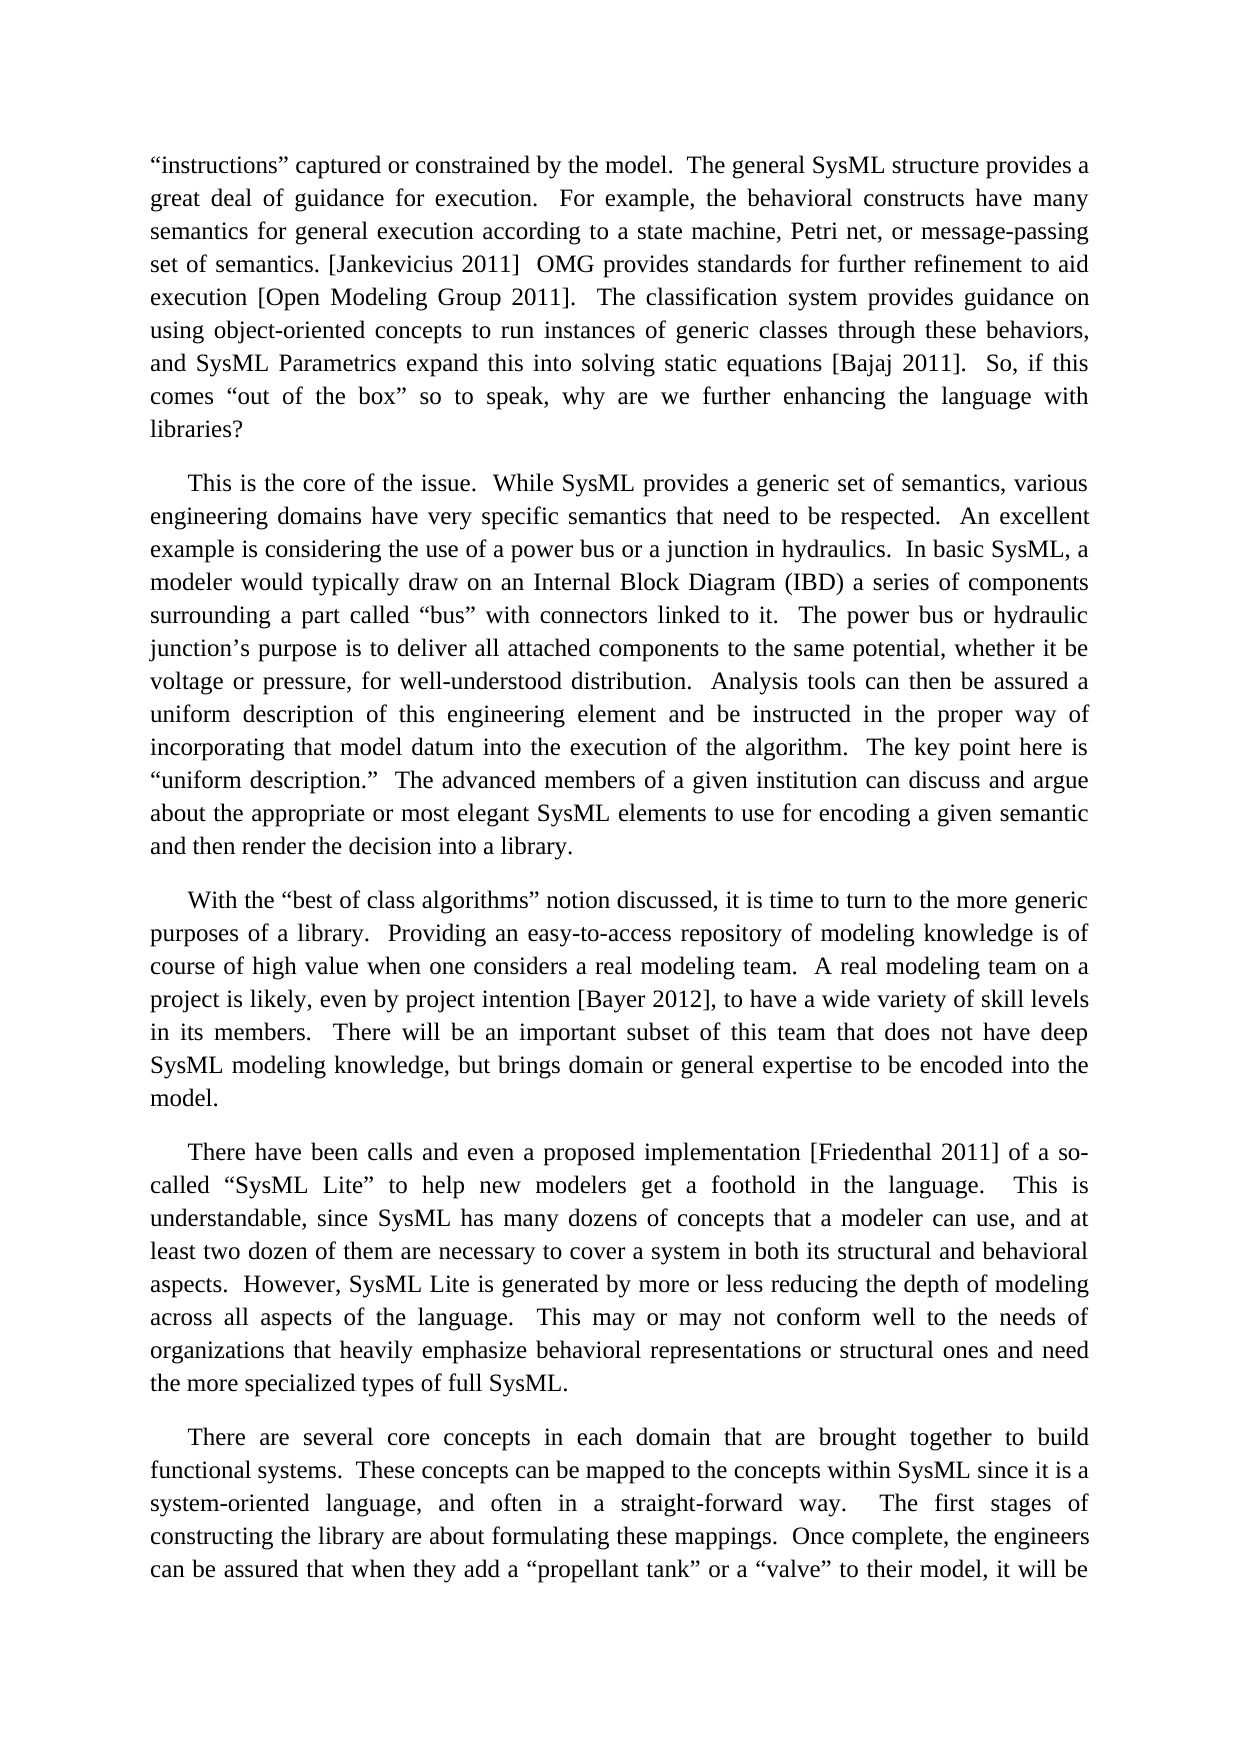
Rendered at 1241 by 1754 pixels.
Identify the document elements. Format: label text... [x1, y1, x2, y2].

text There are several core concepts in each domain that are brought together to build functional systems. These concepts can be mapped to the concepts within SysML since it is a system-oriented language, and often in a straight-forward way. The first stages of constructing the library are about formulating these mappings. Once complete, the engineers can be assured that when they add a “propellant tank” or a “valve” to their model, it will be compatible with the modeling framework. [150, 1389, 1090, 1583]
text This is the core of the issue. While SysML provides a generic set of semantics, various engineering domains have very specific semantics that need to be respected. An excellent example is considering the use of a power bus or a junction in hydraulics. In basic SysML, a modeler would typically draw on an Internal Block Diagram (IBD) a series of components surrounding a part called “bus” with connectors linked to it. The power bus or hydraulic junction’s purpose is to deliver all attached components to the same potential, whether it be voltage or pressure, for well-understood distribution. Analysis tools can then be assured a uniform description of this engineering element and be instructed in the proper way of incorporating that model datum into the execution of the algorithm. The key point here is “uniform description.” The advanced members of a given institution can discuss and argue about the appropriate or most elegant SysML elements to use for encoding a given semantic and then render the decision into a library. [150, 435, 1090, 827]
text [150, 150, 1090, 410]
text With the “best of class algorithms” notion discussed, it is time to turn to the more generic purposes of a library. Providing an easy-to-access repository of modeling knowledge is of course of high value when one considers a real modeling team. A real modeling team on a project is likely, even by project intention [Bayer 2012], to have a wide variety of skill levels in its members. There will be an important subset of this team that does not have deep SysML modeling knowledge, but brings domain or general expertise to be encoded into the model. [150, 852, 1090, 1079]
text There have been calls and even a proposed implementation [Friedenthal 2011] of a so-called “SysML Lite” to help new modelers get a foothold in the language. This is understandable, since SysML has many dozens of concepts that a modeler can use, and at least two dozen of them are necessary to cover a system in both its structural and behavioral aspects. However, SysML Lite is generated by more or less reducing the depth of modeling across all aspects of the language. This may or may not conform well to the needs of organizations that heavily emphasize behavioral representations or structural ones and need the more specialized types of full SysML. [150, 1104, 1090, 1364]
